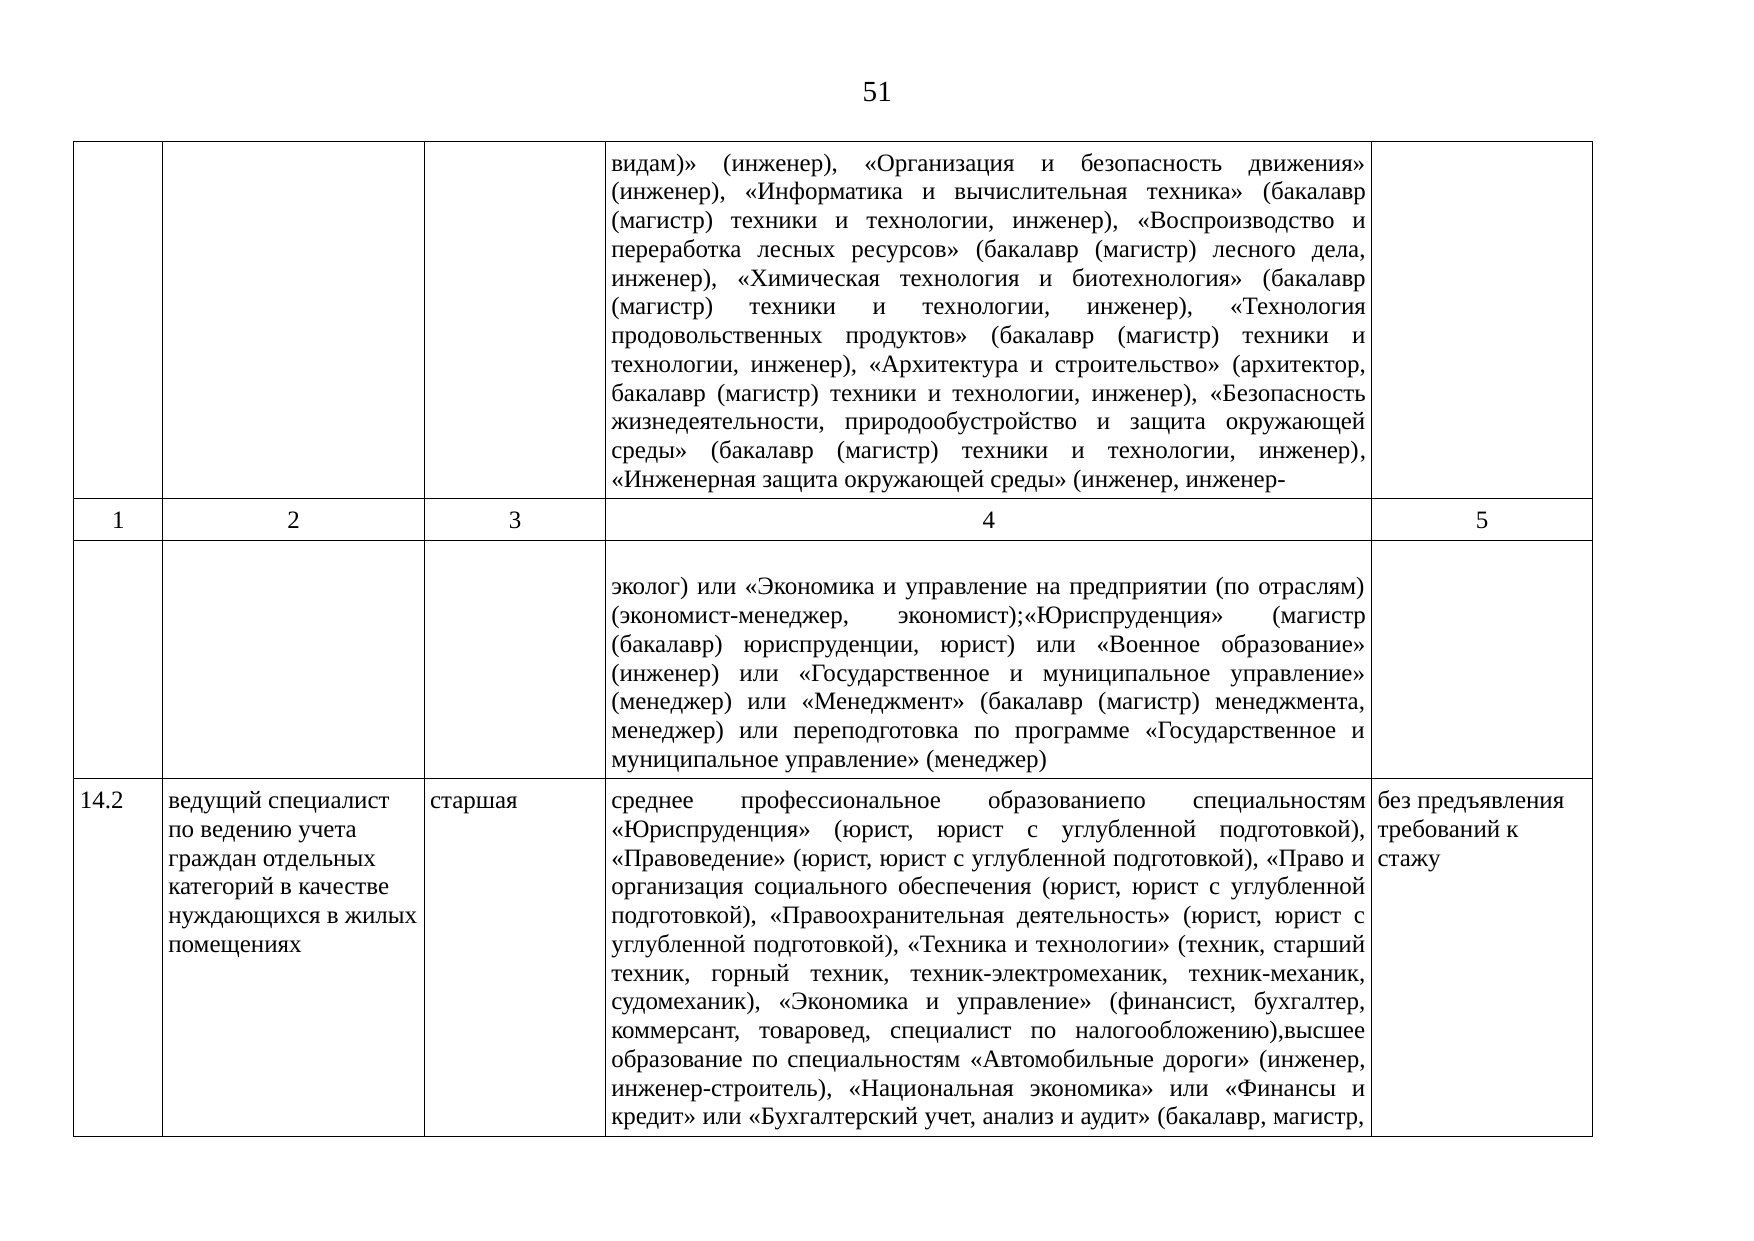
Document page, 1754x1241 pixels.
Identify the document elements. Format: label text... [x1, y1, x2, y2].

table_cell [74, 541, 162, 778]
table_cell [425, 541, 605, 778]
table_cell 4 [606, 499, 1371, 539]
table_cell 14.2 [74, 779, 162, 1136]
table_cell 5 [1372, 499, 1592, 539]
table_cell 1 [74, 499, 162, 539]
table_cell эколог) или «Экономика и управление на предприятии (по отраслям) (экономист-менеджер, экономист);«Юриспруденция» (магистр (бакалавр) юриспруденции, юрист) или «Военное образование» (инженер) или «Государственное и муниципальное управление» (менеджер) или «Менеджмент» (бакалавр (магистр) менеджмента, менеджер) или переподготовка по программе «Государственное и муниципальное управление» (менеджер) [606, 541, 1371, 778]
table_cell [606, 142, 1371, 498]
table_cell старшая [425, 779, 605, 1136]
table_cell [163, 779, 424, 1136]
table_cell [425, 142, 605, 498]
table_cell [163, 142, 424, 498]
table_cell 2 [163, 499, 424, 539]
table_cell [1372, 779, 1592, 1136]
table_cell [606, 779, 1371, 1136]
table_cell [1372, 541, 1592, 778]
table_cell [163, 541, 424, 778]
table_cell [1372, 142, 1592, 498]
table_cell 3 [425, 499, 605, 539]
table_cell [74, 142, 162, 498]
